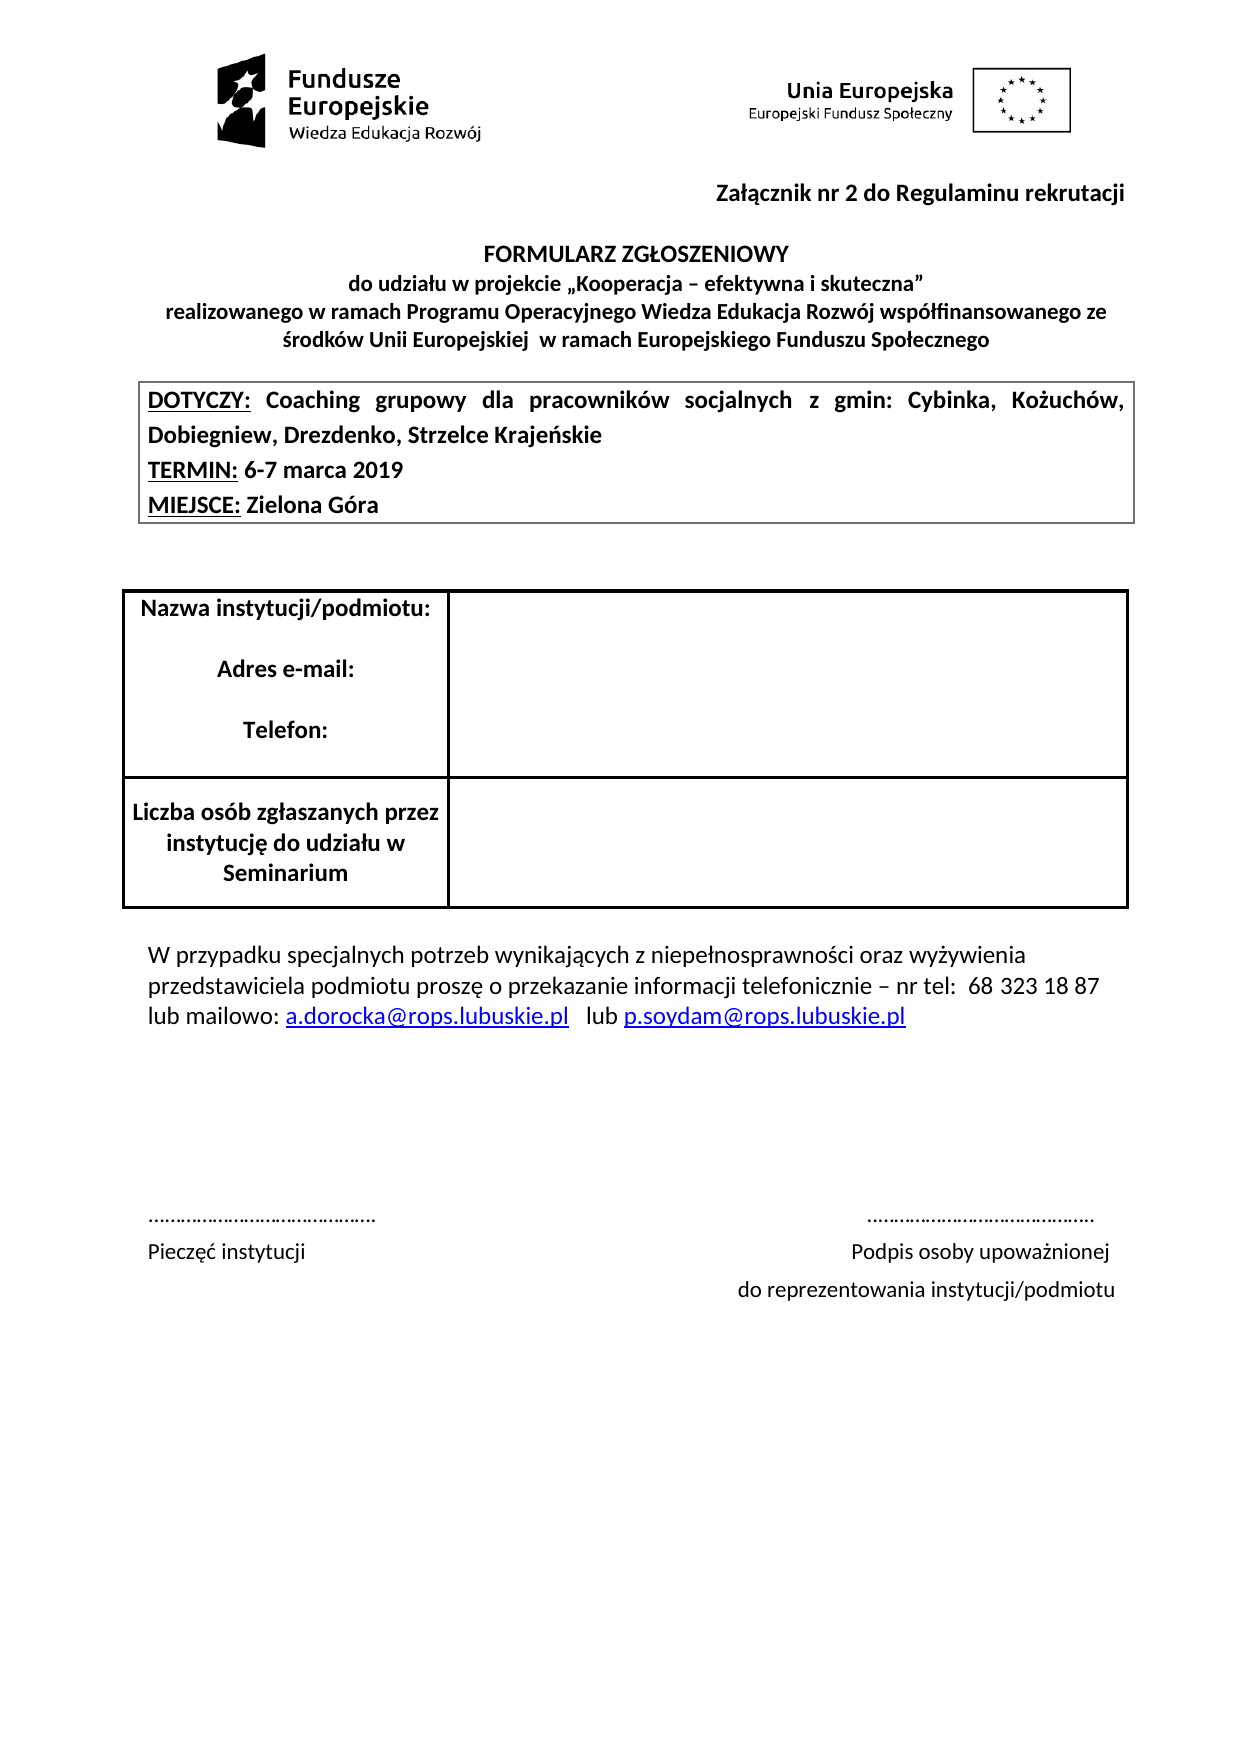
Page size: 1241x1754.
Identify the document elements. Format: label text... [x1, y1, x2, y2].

table_header Nazwa instytucji/podmiotu: Adres e-mail: Telefon: [125, 593, 447, 776]
table_header [450, 593, 1126, 776]
text ...…………………………………. ..………………………………….. [148, 1202, 1125, 1227]
text DOTYCZY: Coaching grupowy dla pracowników socjalnych z gmin: Cybinka, Kożuchów, Dobiegniew, Drezdenko, Strzelce Krajeńskie [140, 383, 1133, 450]
text TERMIN: 6-7 marca 2019 [140, 451, 1133, 485]
table_cell Liczba osób zgłaszanych przez instytucję do udziału w Seminarium [125, 779, 447, 906]
text realizowanego w ramach Programu Operacyjnego Wiedza Edukacja Rozwój współfinansowanego ze środków Unii Europejskiej w ramach Europejskiego Funduszu Społecznego [148, 297, 1125, 353]
text do reprezentowania instytucji/podmiotu [664, 1277, 1125, 1327]
table_cell [450, 779, 1126, 906]
text Pieczęć instytucji Podpis osoby upoważnionej [148, 1239, 1125, 1264]
text Załącznik nr 2 do Regulaminu rekrutacji [148, 177, 1125, 208]
text W przypadku specjalnych potrzeb wynikających z niepełnosprawności oraz wyżywienia przedstawiciela podmiotu proszę o przekazanie informacji telefonicznie – nr tel: 68 323 18 87 lub mailowo: a.dorocka@rops.lubuskie.pl lub p.soydam@rops.lubuskie.pl [148, 939, 1125, 1031]
text FORMULARZ ZGŁOSZENIOWY do udziału w projekcie „Kooperacja – efektywna i skuteczna” [148, 238, 1125, 297]
picture [147, 37, 1125, 155]
text MIEJSCE: Zielona Góra [140, 486, 1133, 522]
